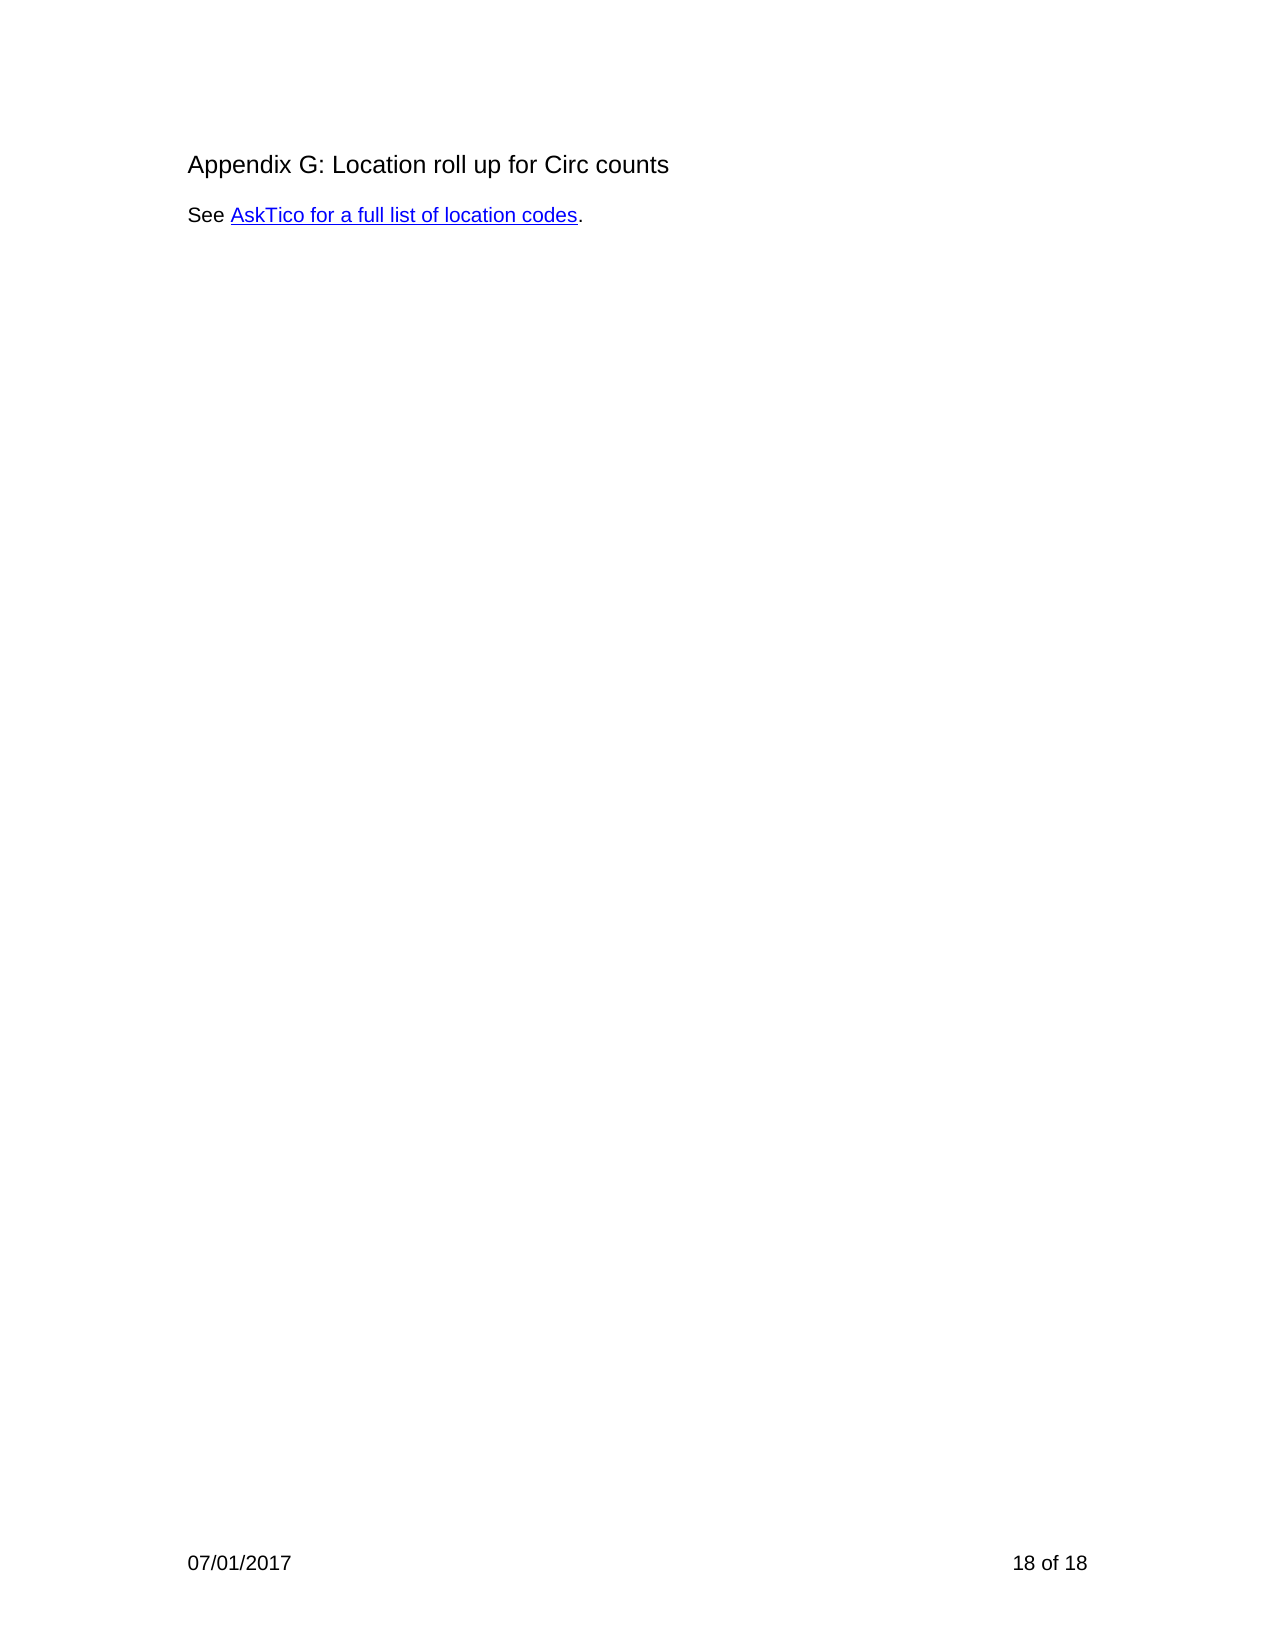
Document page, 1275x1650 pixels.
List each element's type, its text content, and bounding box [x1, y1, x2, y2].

text See AskTico for a full list of location codes. [187, 203, 1087, 227]
text Appendix G: Location roll up for Circ counts [187, 150, 1087, 179]
